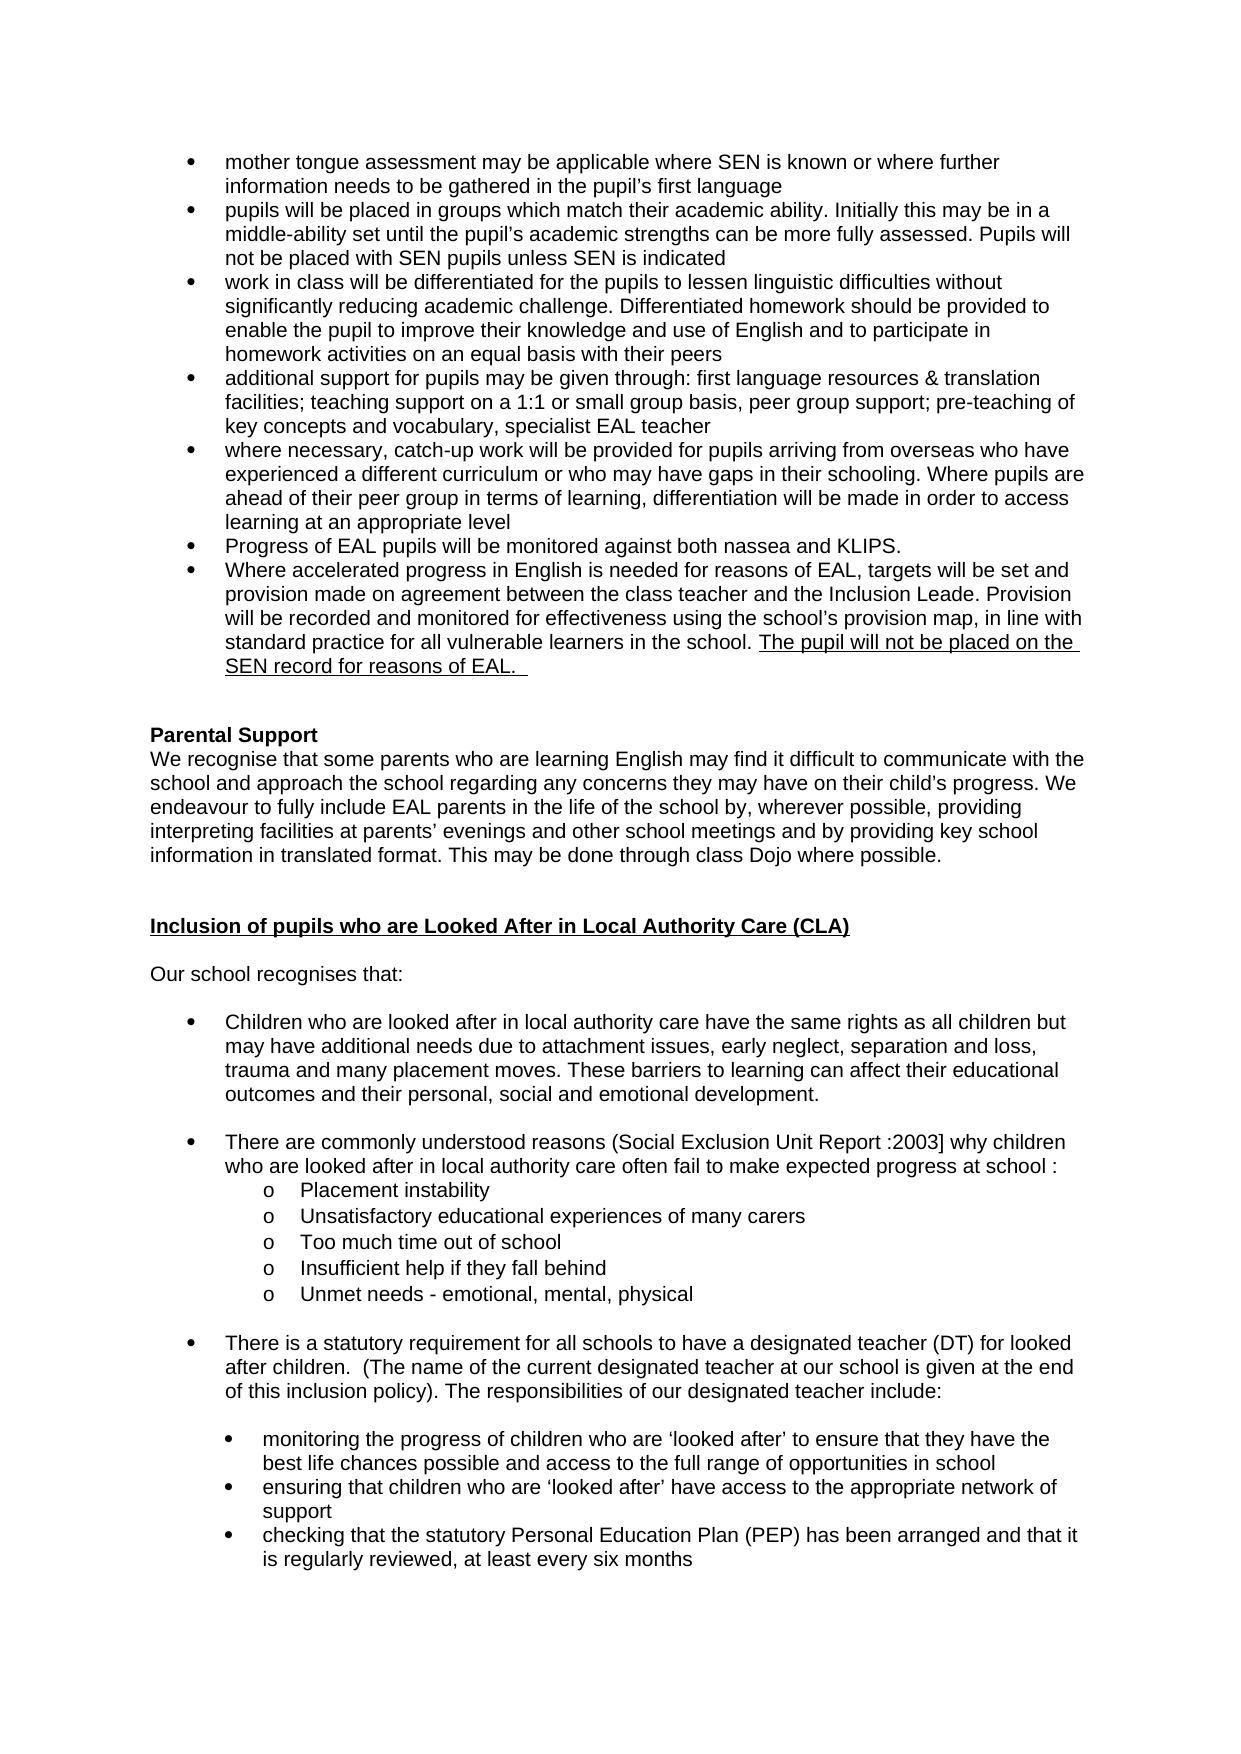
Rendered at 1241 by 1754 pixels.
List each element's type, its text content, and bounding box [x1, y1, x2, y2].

text We recognise that some parents who are learning English may find it difficult to communicate with the school and approach the school regarding any concerns they may have on their child’s progress. We endeavour to fully include EAL parents in the life of the school by, wherever possible, providing interpreting facilities at parents’ evenings and other school meetings and by providing key school information in translated format. This may be done through class Dojo where possible. [150, 747, 1090, 866]
list Insufficient help if they fall behind [262, 1256, 1090, 1281]
list Progress of EAL pupils will be monitored against both nassea and KLIPS. [187, 534, 1090, 558]
list Where accelerated progress in English is needed for reasons of EAL, targets will be set and provision made on agreement between the class teacher and the Inclusion Leade. Provision will be recorded and monitored for effectiveness using the school’s provision map, in line with standard practice for all vulnerable learners in the school. The pupil will not be placed on the SEN record for reasons of EAL. [187, 558, 1090, 678]
subtitle Inclusion of pupils who are Looked After in Local Authority Care (CLA) [150, 914, 1090, 938]
subtitle Parental Support [150, 723, 1090, 747]
list pupils will be placed in groups which match their academic ability. Initially this may be in a middle-ability set until the pupil’s academic strengths can be more fully assessed. Pupils will not be placed with SEN pupils unless SEN is indicated [187, 198, 1090, 270]
list Unsatisfactory educational experiences of many carers [262, 1204, 1090, 1230]
text Our school recognises that: [150, 962, 1090, 986]
list mother tongue assessment may be applicable where SEN is known or where further information needs to be gathered in the pupil’s first language [187, 150, 1090, 198]
list work in class will be differentiated for the pupils to lessen linguistic difficulties without significantly reducing academic challenge. Differentiated homework should be provided to enable the pupil to improve their knowledge and use of English and to participate in homework activities on an equal basis with their peers [187, 270, 1090, 366]
list There are commonly understood reasons (Social Exclusion Unit Report :2003] why children who are looked after in local authority care often fail to make expected progress at school : [187, 1130, 1090, 1178]
list ensuring that children who are ‘looked after’ have access to the appropriate network of support [225, 1475, 1090, 1523]
list checking that the statutory Personal Education Plan (PEP) has been arranged and that it is regularly reviewed, at least every six months [225, 1523, 1090, 1571]
list monitoring the progress of children who are ‘looked after’ to ensure that they have the best life chances possible and access to the full range of opportunities in school [225, 1427, 1090, 1475]
list additional support for pupils may be given through: first language resources & translation facilities; teaching support on a 1:1 or small group basis, peer group support; pre-teaching of key concepts and vocabulary, specialist EAL teacher [187, 366, 1090, 438]
list Unmet needs - emotional, mental, physical [262, 1281, 1090, 1307]
list where necessary, catch-up work will be provided for pupils arriving from overseas who have experienced a different curriculum or who may have gaps in their schooling. Where pupils are ahead of their peer group in terms of learning, differentiation will be made in order to access learning at an appropriate level [187, 438, 1090, 534]
list Too much time out of school [262, 1230, 1090, 1256]
list There is a statutory requirement for all schools to have a designated teacher (DT) for looked after children. (The name of the current designated teacher at our school is given at the end of this inclusion policy). The responsibilities of our designated teacher include: [187, 1331, 1090, 1403]
list Children who are looked after in local authority care have the same rights as all children but may have additional needs due to attachment issues, early neglect, separation and loss, trauma and many placement moves. These barriers to learning can affect their educational outcomes and their personal, social and emotional development. [187, 1010, 1090, 1106]
list Placement instability [262, 1178, 1090, 1204]
